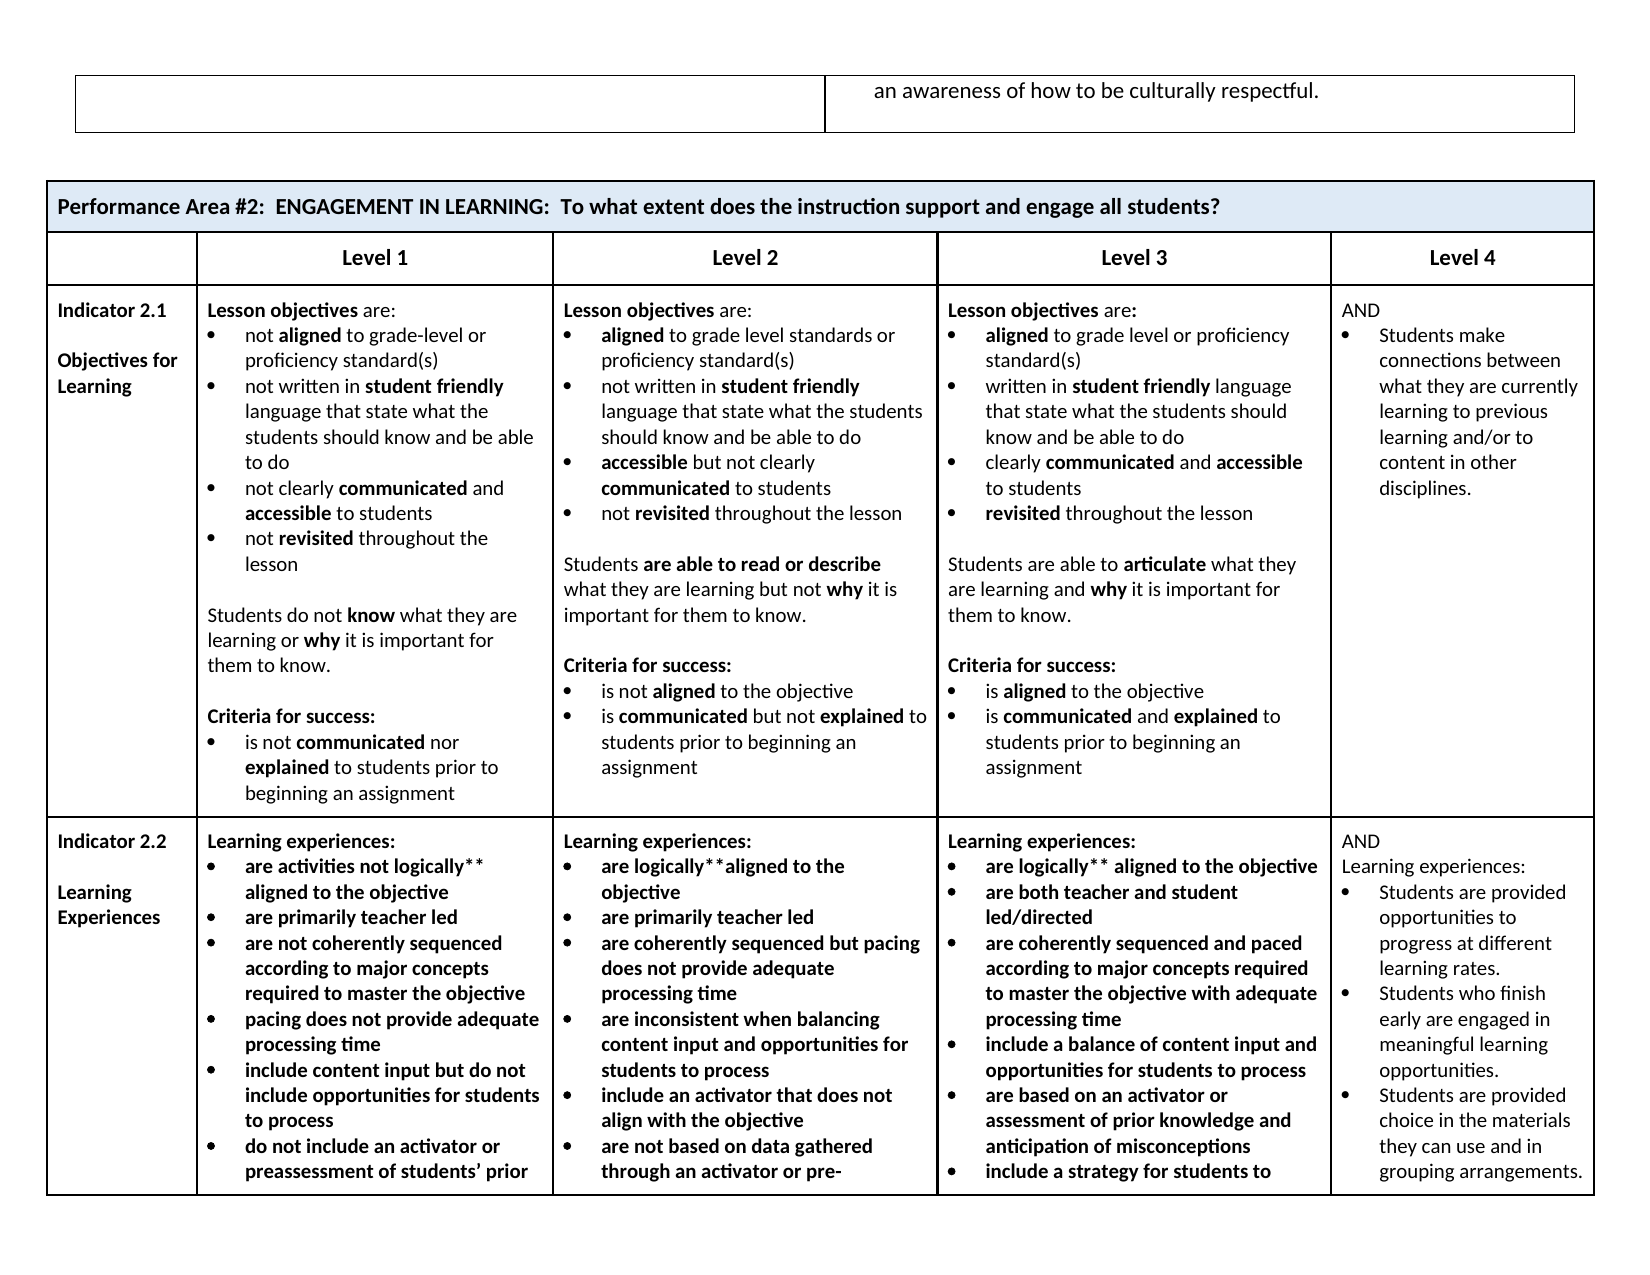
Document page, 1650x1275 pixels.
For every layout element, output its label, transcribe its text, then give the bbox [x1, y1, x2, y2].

table_cell Indicator 2.1 Objectives for Learning [48, 286, 196, 816]
table_cell Lesson objectives are: not aligned to grade-level or proficiency standard(s) not written in student friendly language that state what the students should know and be able to do not clearly communicated and accessible to students not revisited throughout the lesson Students do not know what they are learning or why it is important for them to know. Criteria for success: is not communicated nor explained to students prior to beginning an assignment [198, 286, 552, 816]
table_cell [198, 818, 552, 1194]
table_cell Level 3 [939, 233, 1330, 284]
table_cell Lesson objectives are: aligned to grade level standards or proficiency standard(s) not written in student friendly language that state what the students should know and be able to do accessible but not clearly communicated to students not revisited throughout the lesson Students are able to read or describe what they are learning but not why it is important for them to know. Criteria for success: is not aligned to the objective is communicated but not explained to students prior to beginning an assignment [554, 286, 936, 816]
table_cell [76, 76, 824, 132]
table_cell Lesson objectives are: aligned to grade level or proficiency standard(s) written in student friendly language that state what the students should know and be able to do clearly communicated and accessible to students revisited throughout the lesson Students are able to articulate what they are learning and why it is important for them to know. Criteria for success: is aligned to the objective is communicated and explained to students prior to beginning an assignment [939, 286, 1330, 816]
table_cell Level 2 [554, 233, 936, 284]
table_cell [826, 76, 1574, 132]
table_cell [939, 818, 1330, 1194]
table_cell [1332, 818, 1593, 1194]
table_cell Level 1 [198, 233, 552, 284]
table_cell [48, 233, 196, 284]
table_cell AND Students make connections between what they are currently learning to previous learning and/or to content in other disciplines. [1332, 286, 1593, 816]
table_header Performance Area #2: ENGAGEMENT IN LEARNING: To what extent does the instruction support and engage all students? [48, 182, 1593, 231]
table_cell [554, 818, 936, 1194]
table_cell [48, 818, 196, 1194]
table_cell Level 4 [1332, 233, 1593, 284]
